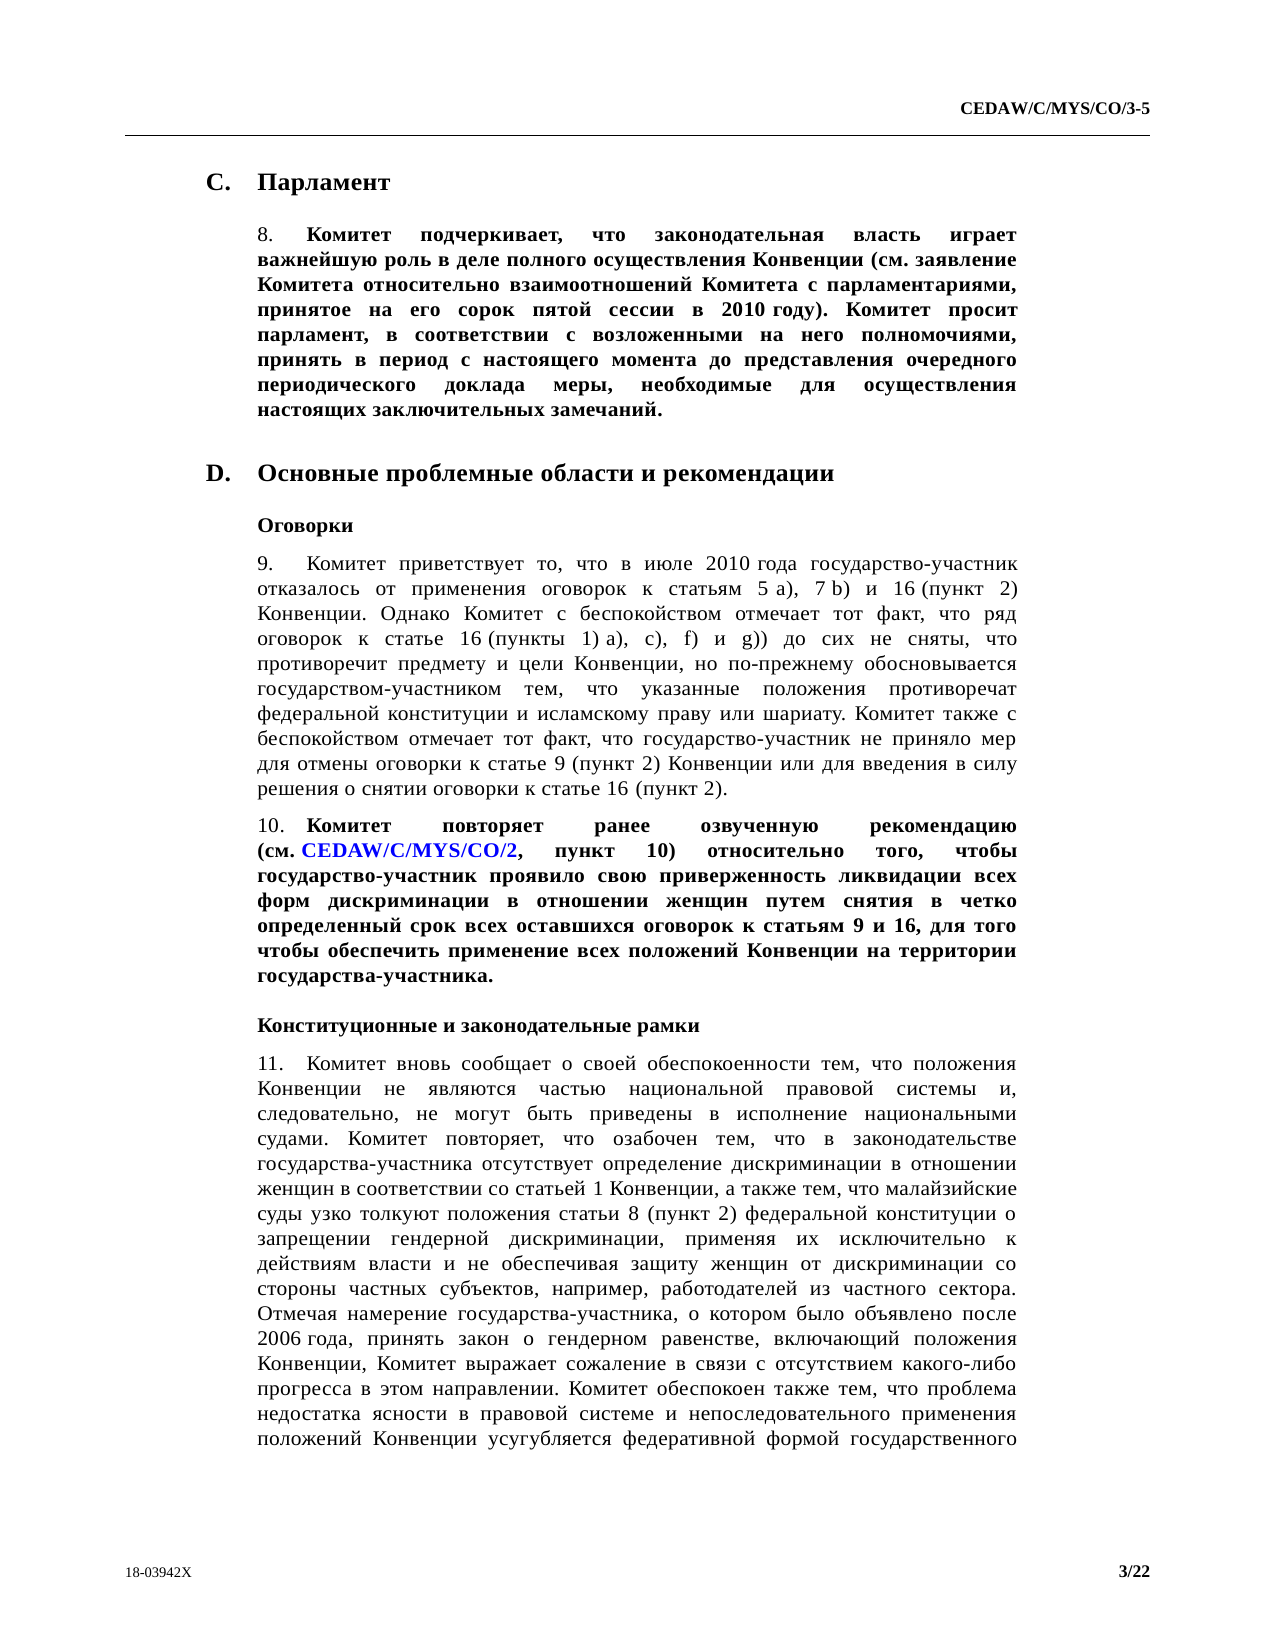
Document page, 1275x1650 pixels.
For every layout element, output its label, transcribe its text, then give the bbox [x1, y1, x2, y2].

text D. Основные проблемные области и рекомендации [125, 459, 1150, 487]
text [257, 1049, 1018, 1449]
text 10. Комитет повторяет ранее озвученную рекомендацию (см. CEDAW/C/MYS/CO/2, пункт 10) относительно того, чтобы государство-участник проявило свою приверженность ликвидации всех форм дискриминации в отношении женщин путем снятия в четко определенный срок всех оставшихся оговорок к статьям 9 и 16, для того чтобы обеспечить применение всех положений Конвенции на территории государства-участника. [257, 812, 1018, 987]
text 9. Комитет приветствует то, что в июле 2010 года государство-участник отказалось от применения оговорок к статьям 5 a), 7 b) и 16 (пункт 2) Конвенции. Однако Комитет с беспокойством отмечает тот факт, что ряд оговорок к статье 16 (пункты 1) a), c), f) и g)) до сих не сняты, что противоречит предмету и цели Конвенции, но по-прежнему обосновывается государством-участником тем, что указанные положения противоречат федеральной конституции и исламскому праву или шариату. Комитет также с беспокойством отмечает тот факт, что государство-участник не приняло мер для отмены оговорки к статье 9 (пункт 2) Конвенции или для введения в силу решения о снятии оговорки к статье 16 (пункт 2). [257, 549, 1018, 799]
text 8. Комитет подчеркивает, что законодательная власть играет важнейшую роль в деле полного осуществления Конвенции (см. заявление Комитета относительно взаимоотношений Комитета с парламентариями, принятое на его сорок пятой сессии в 2010 году). Комитет просит парламент, в соответствии с возложенными на него полномочиями, принять в период с настоящего момента до представления очередного периодического доклада меры, необходимые для осуществления настоящих заключительных замечаний. [257, 221, 1018, 421]
text Конституционные и законодательные рамки [125, 1012, 1150, 1037]
text Оговорки [125, 512, 1150, 537]
text C. Парламент [125, 168, 1150, 196]
